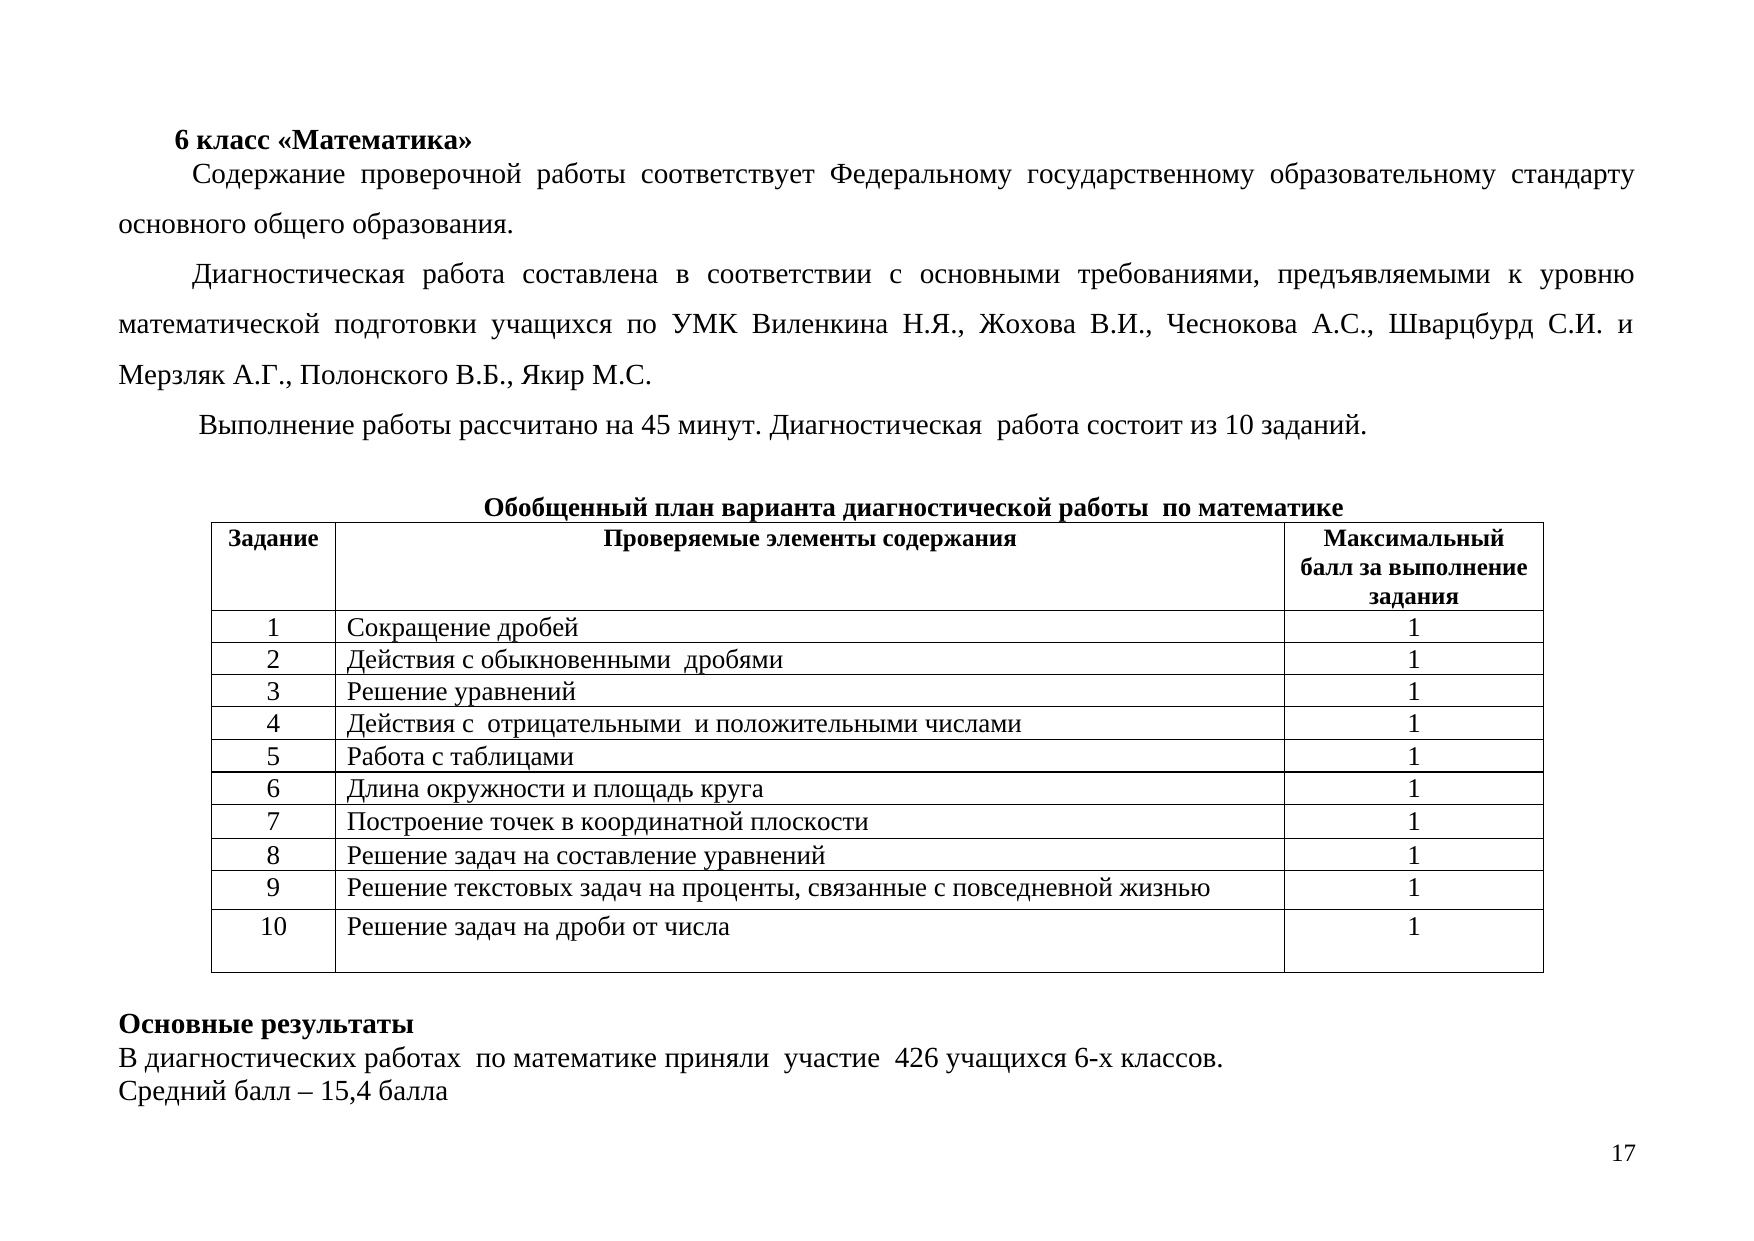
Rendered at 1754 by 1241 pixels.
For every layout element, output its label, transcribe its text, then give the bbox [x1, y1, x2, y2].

table_cell Решение уравнений [336, 675, 1284, 706]
table_cell Сокращение дробей [336, 611, 1284, 642]
table_cell Решение задач на составление уравнений [336, 839, 1284, 870]
text Основные результаты [118, 1006, 1636, 1040]
table_cell Решение текстовых задач на проценты, связанные с повседневной жизнью [336, 871, 1284, 908]
text Выполнение работы рассчитано на 45 минут. Диагностическая работа состоит из 10 заданий. [118, 407, 1636, 441]
table_cell 7 [212, 805, 335, 838]
table_header Максимальный балл за выполнение задания [1285, 523, 1543, 609]
table_cell 3 [212, 675, 335, 706]
table_header Задание [212, 523, 335, 609]
table_cell 1 [1285, 839, 1543, 870]
table_cell 8 [212, 839, 335, 870]
table_cell 1 [1285, 643, 1543, 674]
table_cell 5 [212, 740, 335, 771]
text Содержание проверочной работы соответствует Федеральному государственному образовательному стандарту основного общего образования. [118, 156, 1636, 239]
text Средний балл – 15,4 балла [118, 1073, 1636, 1107]
table_cell Построение точек в координатной плоскости [336, 805, 1284, 838]
text Обобщенный план варианта диагностической работы по математике [118, 491, 1636, 522]
text Диагностическая работа составлена в соответствии с основными требованиями, предъявляемыми к уровню математической подготовки учащихся по УМК Виленкина Н.Я., Жохова В.И., Чеснокова А.С., Шварцбурд С.И. и Мерзляк А.Г., Полонского В.Б., Якир М.С. [118, 256, 1636, 391]
table_cell Работа с таблицами [336, 740, 1284, 771]
table_cell 1 [1285, 773, 1543, 804]
table_cell Действия с обыкновенными дробями [336, 643, 1284, 674]
table_cell 1 [1285, 675, 1543, 706]
text В диагностических работах по математике приняли участие 426 учащихся 6-х классов. [118, 1040, 1636, 1073]
table_cell 1 [1285, 871, 1543, 908]
table_cell Действия с отрицательными и положительными числами [336, 707, 1284, 739]
table_cell 1 [1285, 611, 1543, 642]
table_cell 1 [212, 611, 335, 642]
table_cell 4 [212, 707, 335, 739]
table_cell 9 [212, 871, 335, 908]
text 6 класс «Математика» [118, 122, 1636, 156]
table_header Проверяемые элементы содержания [336, 523, 1284, 609]
table_cell 2 [212, 643, 335, 674]
table_cell 10 [212, 910, 335, 972]
table_cell 6 [212, 773, 335, 804]
table_cell Решение задач на дроби от числа [336, 910, 1284, 972]
table_cell Длина окружности и площадь круга [336, 773, 1284, 804]
table_cell 1 [1285, 740, 1543, 771]
table_cell 1 [1285, 805, 1543, 838]
table_cell 1 [1285, 910, 1543, 972]
table_cell 1 [1285, 707, 1543, 739]
